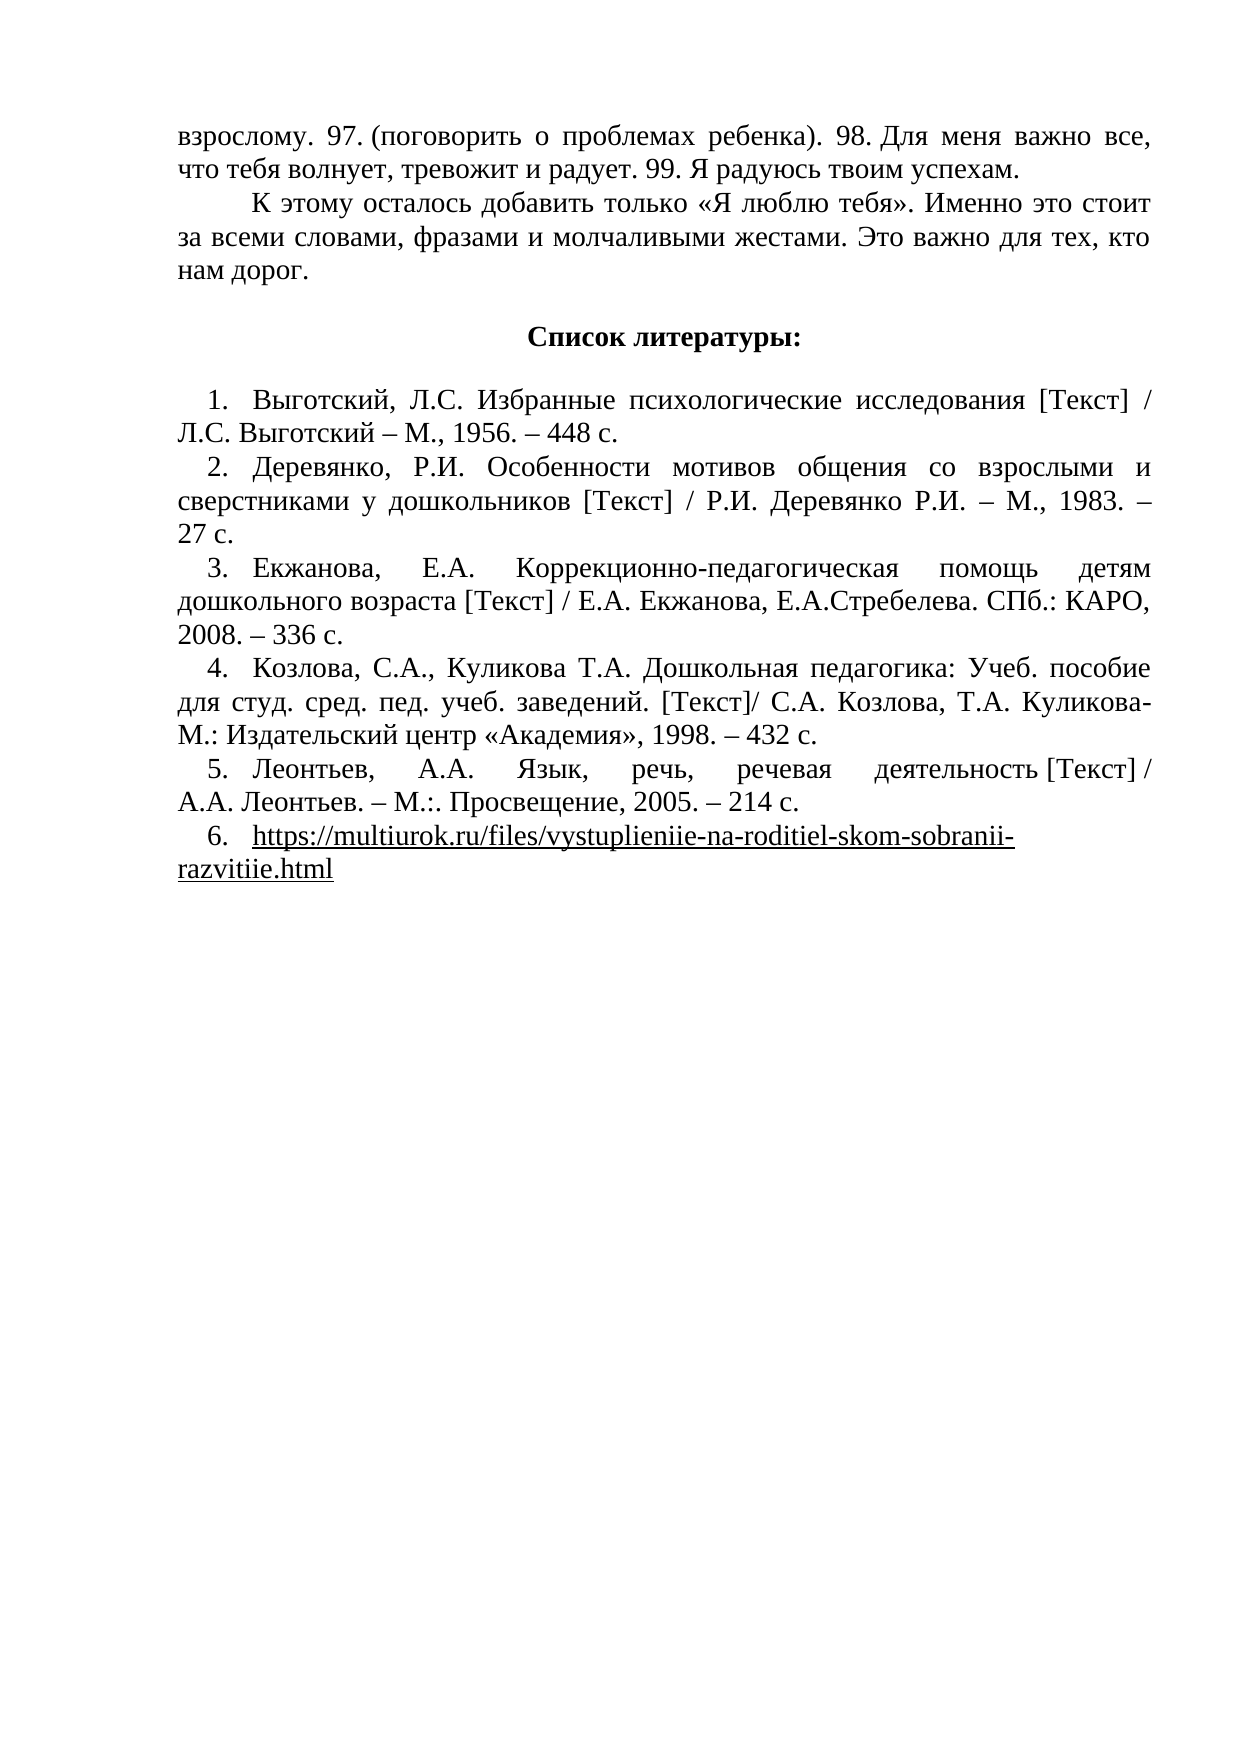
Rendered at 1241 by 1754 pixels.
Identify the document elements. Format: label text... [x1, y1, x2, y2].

list https://multiurok.ru/files/vystuplieniie-na-roditiel-skom-sobranii-razvitiie.html [177, 818, 1152, 885]
list Козлова, С.А., Куликова Т.А. Дошкольная педагогика: Учеб. пособие для студ. сред. пед. учеб. заведений. [Текст]/ С.А. Козлова, Т.А. Куликова- М.: Издательский центр «Академия», 1998. – 432 с. [177, 650, 1152, 751]
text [177, 118, 1152, 185]
list Выготский, Л.C. Избранные психологические исследования [Текст] / Л.С. Выготский – М., 1956. – 448 с. [177, 382, 1152, 449]
list Екжанова, Е.А. Коррекционно-педагогическая помощь детям дошкольного возраста [Текст] / Е.А. Екжанова, Е.А.Стребелева. СПб.: КАРО, 2008. – 336 с. [177, 550, 1152, 650]
text К этому осталось добавить только «Я люблю тебя». Именно это стоит за всеми словами, фразами и молчаливыми жестами. Это важно для тех, кто нам дорог. [177, 185, 1152, 286]
list Деревянко, Р.И. Особенности мотивов общения со взрослыми и сверстниками у дошкольников [Текст] / Р.И. Деревянко Р.И. – М., 1983. – 27 с. [177, 449, 1152, 550]
text Список литературы: [177, 319, 1152, 353]
list Леонтьев, А.А. Язык, речь, речевая деятельность [Текст] / А.А. Леонтьев. – М.:. Просвещение, 2005. – 214 с. [177, 751, 1152, 818]
